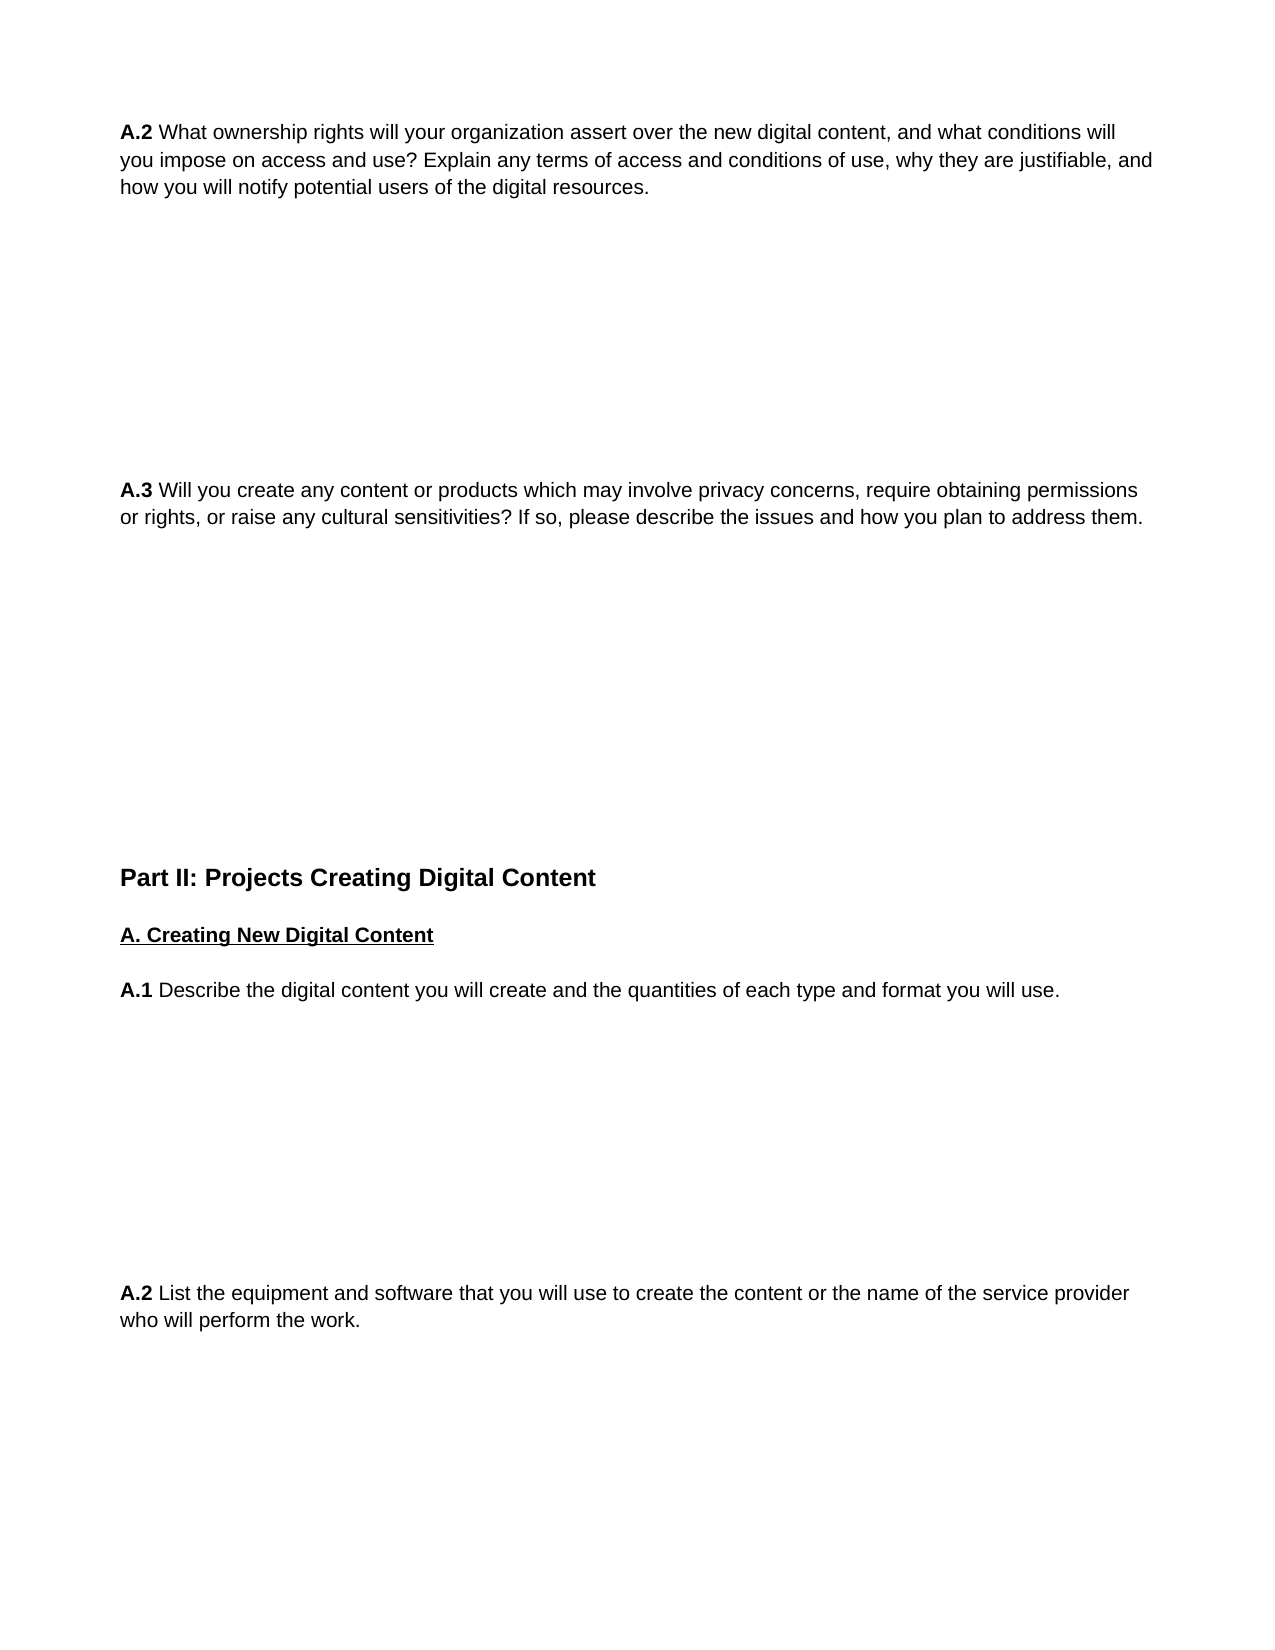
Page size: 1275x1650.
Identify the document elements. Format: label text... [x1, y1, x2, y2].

text A.3 Will you create any content or products which may involve privacy concerns, require obtaining permissions or rights, or raise any cultural sensitivities? If so, please describe the issues and how you plan to address them. [120, 477, 1155, 529]
text Part II: Projects Creating Digital Content [120, 862, 1155, 891]
text A.1 Describe the digital content you will create and the quantities of each type and format you will use. [120, 978, 1155, 1002]
text A.2 List the equipment and software that you will use to create the content or the name of the service provider who will perform the work. [120, 1281, 1155, 1332]
text A. Creating New Digital Content [120, 923, 1155, 947]
text A.2 What ownership rights will your organization assert over the new digital content, and what conditions will you impose on access and use? Explain any terms of access and conditions of use, why they are justifiable, and how you will notify potential users of the digital resources. [120, 120, 1155, 199]
